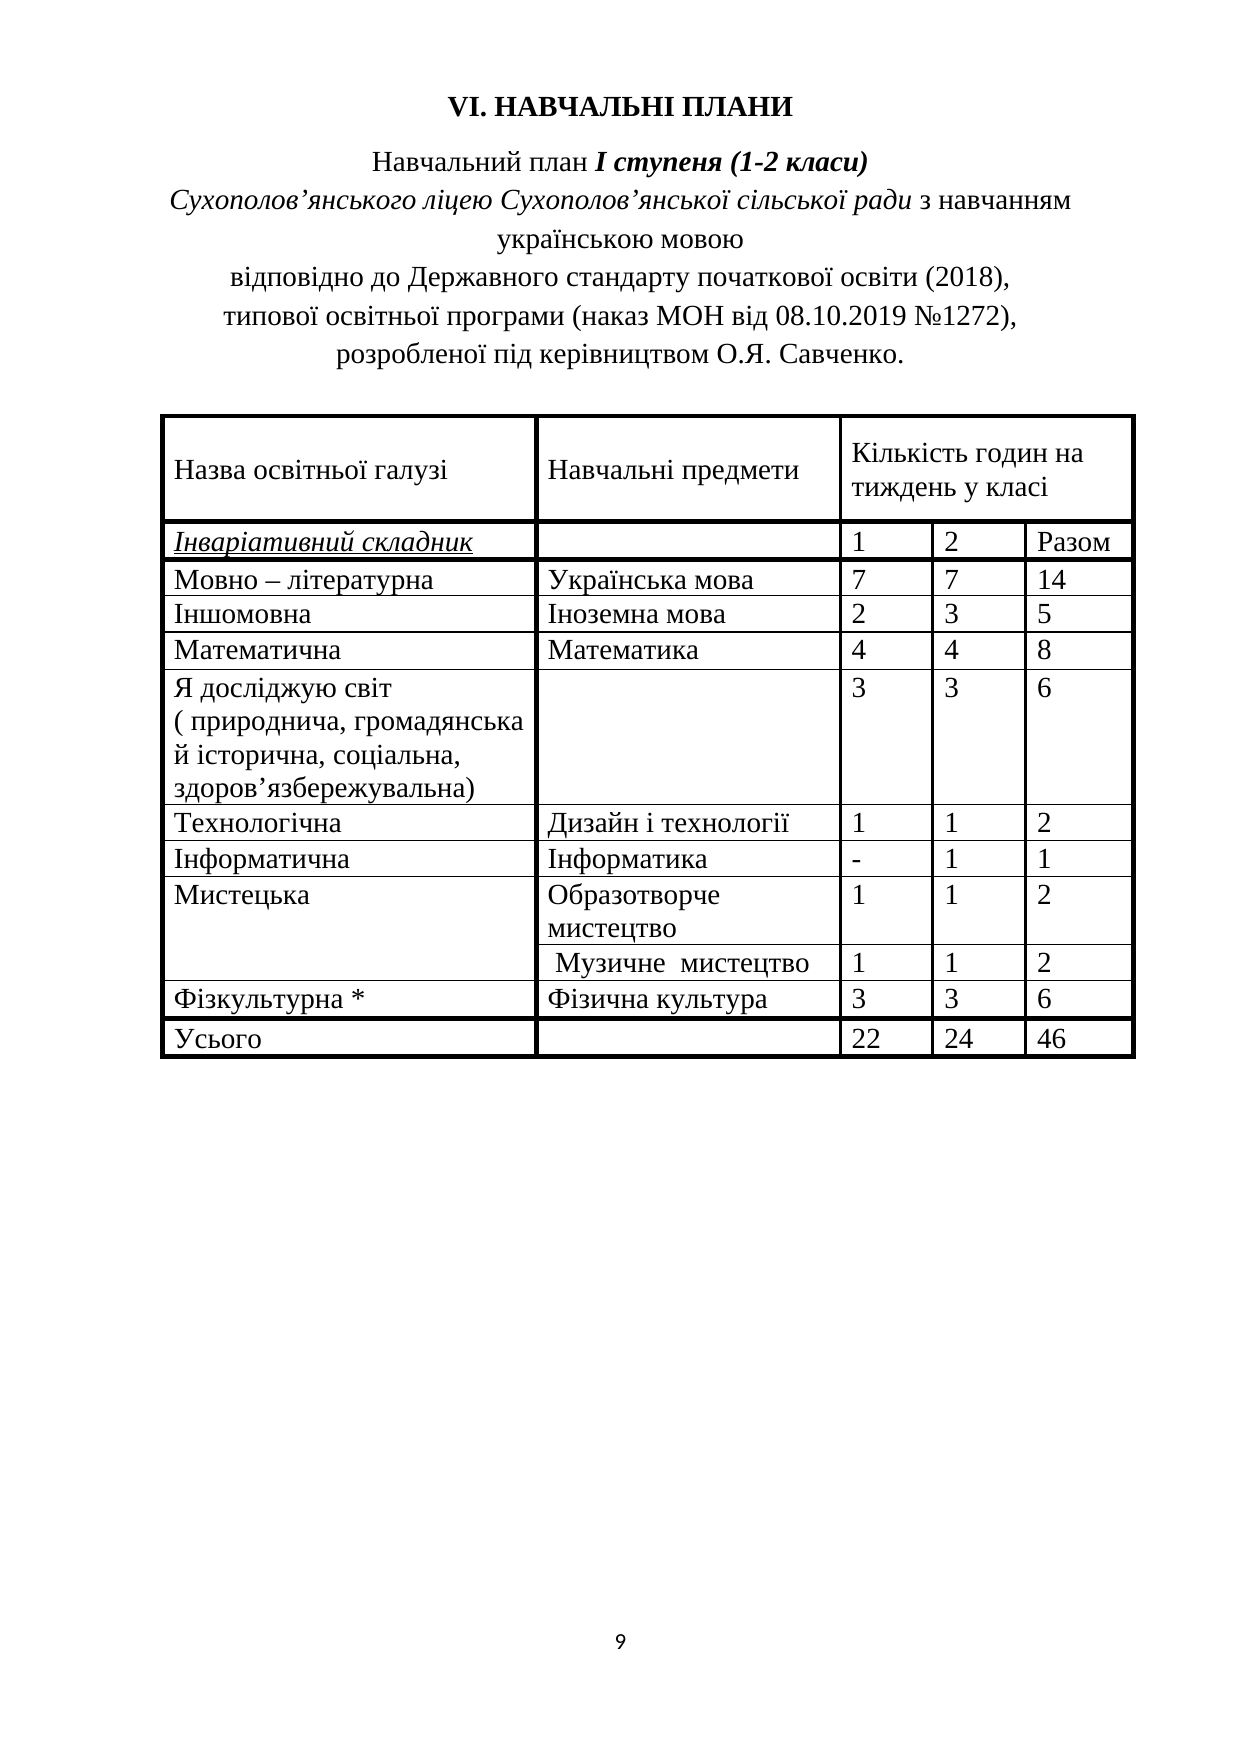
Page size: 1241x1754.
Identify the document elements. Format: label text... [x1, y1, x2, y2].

table_cell Інформатика [539, 841, 839, 876]
table_cell Інформатична [165, 841, 534, 876]
table_cell 6 [1027, 670, 1131, 804]
table_cell 2 [1027, 945, 1131, 980]
table_cell 1 [934, 877, 1024, 944]
table_cell Математика [539, 633, 839, 669]
table_cell 3 [934, 981, 1024, 1016]
table_cell Математична [165, 633, 534, 669]
table_cell 7 [842, 562, 931, 595]
table_cell 46 [1027, 1021, 1131, 1054]
table_cell [539, 1021, 839, 1054]
table_cell Фізична культура [539, 981, 839, 1016]
table_cell 1 [934, 805, 1024, 840]
table_cell 1 [934, 945, 1024, 980]
table_cell Іноземна мова [539, 596, 839, 631]
table_header Назва освітньої галузі [165, 418, 534, 519]
table_cell 3 [842, 670, 931, 804]
table_cell 5 [1027, 596, 1131, 631]
table_cell 1 [934, 841, 1024, 876]
table_cell - [842, 841, 931, 876]
table_cell 22 [842, 1021, 931, 1054]
text розробленої під керівництвом О.Я. Савченко. [118, 337, 1122, 370]
table_cell Образотворче мистецтво [539, 877, 839, 944]
table_cell Разом [1027, 524, 1131, 557]
table_cell 3 [934, 670, 1024, 804]
table_cell Іншомовна [165, 596, 534, 631]
table_cell 8 [1027, 633, 1131, 669]
text Навчальний план І ступеня (1-2 класи) [118, 144, 1122, 177]
text VI. НАВЧАЛЬНІ ПЛАНИ [118, 89, 1122, 122]
table_cell Мовно – літературна [165, 562, 534, 595]
table_cell 14 [1027, 562, 1131, 595]
table_cell 2 [1027, 805, 1131, 840]
table_cell 3 [934, 596, 1024, 631]
table_cell 24 [934, 1021, 1024, 1054]
table_cell Усього [165, 1021, 534, 1054]
table_cell 6 [1027, 981, 1131, 1016]
table_header Навчальні предмети [539, 418, 839, 519]
table_cell Українська мова [539, 562, 839, 595]
table_cell 1 [1027, 841, 1131, 876]
table_cell 1 [842, 524, 931, 557]
table_cell 3 [842, 981, 931, 1016]
table_cell Технологічна [165, 805, 534, 840]
table_header Кількість годин на тиждень у класі [842, 418, 1131, 519]
table_cell 2 [1027, 877, 1131, 944]
table_cell [539, 524, 839, 557]
table_cell Мистецька [165, 877, 534, 980]
table_cell 1 [842, 877, 931, 944]
table_cell [539, 670, 839, 804]
table_cell Фізкультурна * [165, 981, 534, 1016]
text відповідно до Державного стандарту початкової освіти (2018), [118, 259, 1122, 293]
table_cell 7 [934, 562, 1024, 595]
text Сухополов’янського ліцею Сухополов’янської сільської ради з навчанням українською мовою [118, 182, 1122, 254]
table_cell Музичне мистецтво [539, 945, 839, 980]
table_cell 1 [842, 945, 931, 980]
table_cell Дизайн і технології [539, 805, 839, 840]
table_cell 4 [934, 633, 1024, 669]
table_cell 1 [842, 805, 931, 840]
table_cell 2 [842, 596, 931, 631]
text типової освітньої програми (наказ МОН від 08.10.2019 №1272), [118, 298, 1122, 332]
table_cell 4 [842, 633, 931, 669]
table_cell Інваріативний складник [165, 524, 534, 557]
table_cell 2 [934, 524, 1024, 557]
table_cell Я досліджую світ ( природнича, громадянська й історична, соціальна, здоров’язбережувальна) [165, 670, 534, 804]
